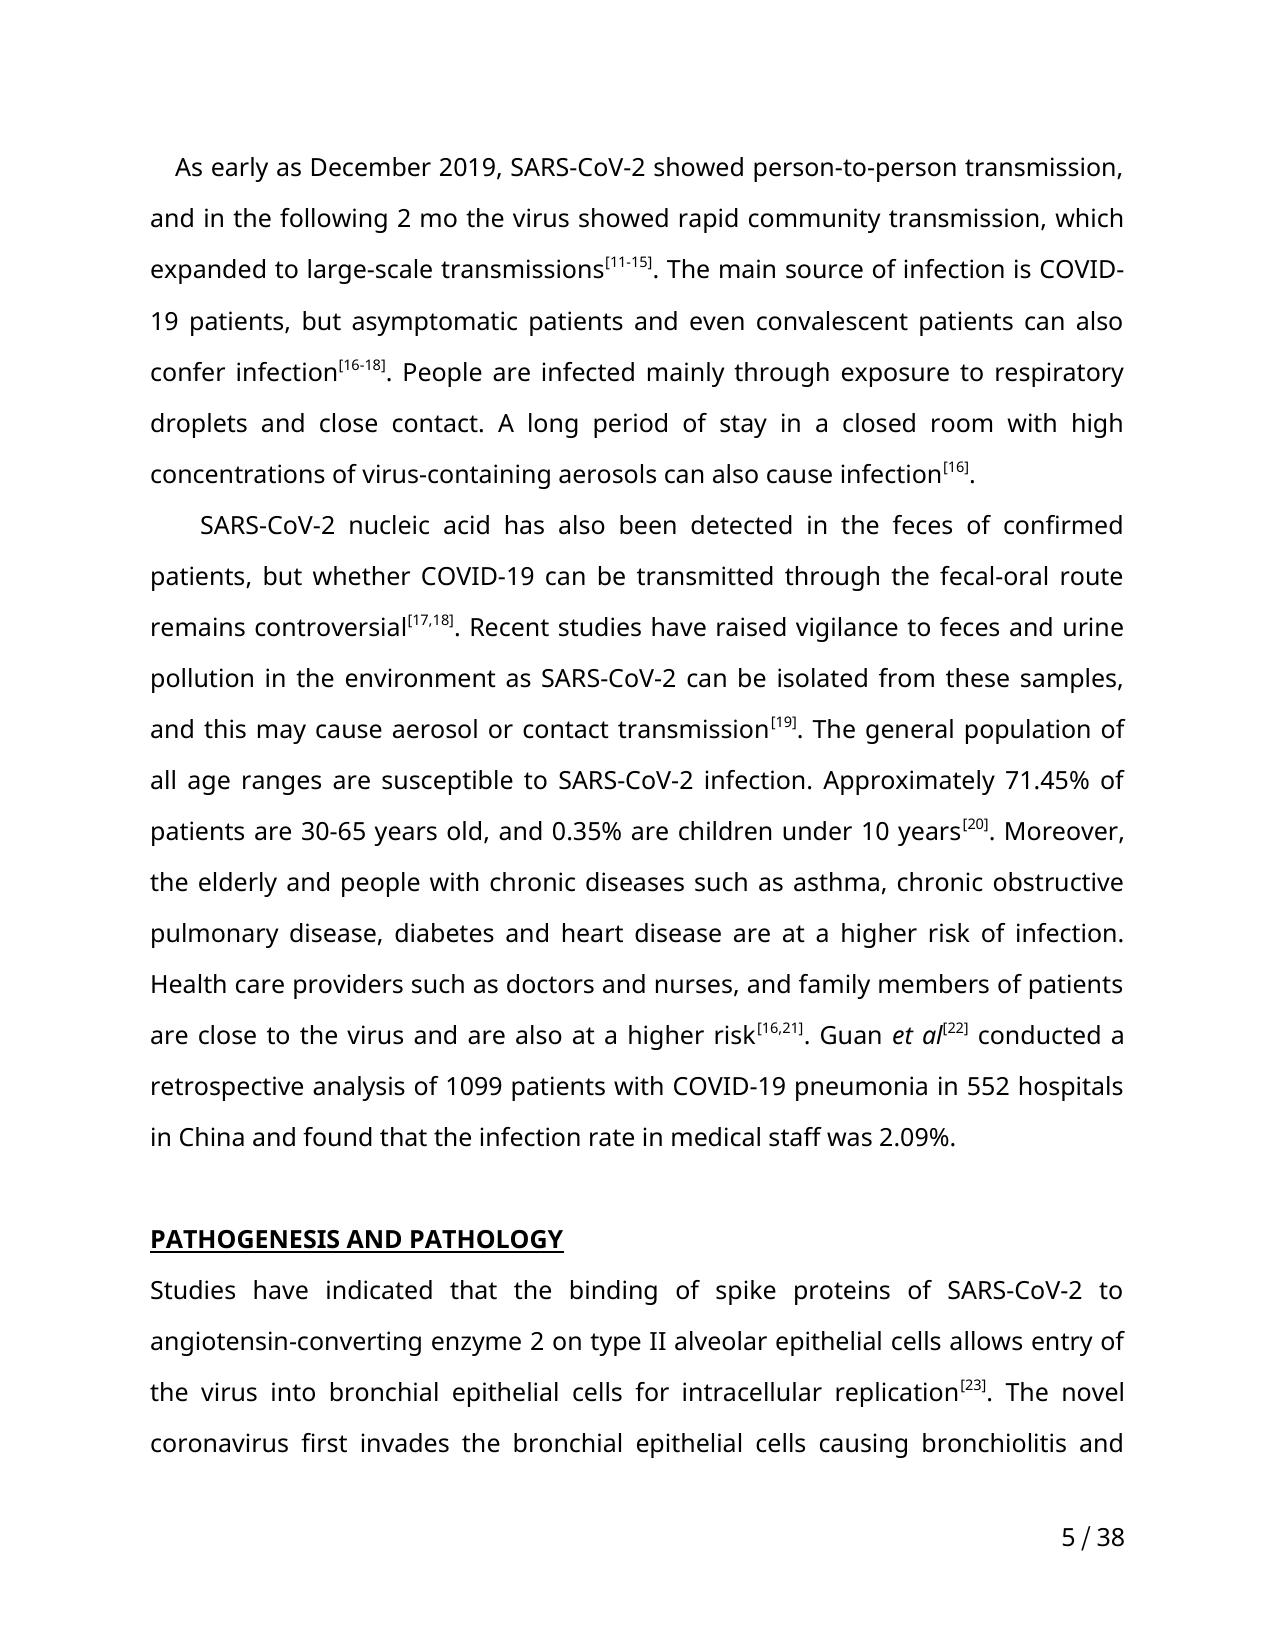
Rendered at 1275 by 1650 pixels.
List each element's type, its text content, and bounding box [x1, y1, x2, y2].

text SARS-CoV-2 nucleic acid has also been detected in the feces of confirmed patients, but whether COVID-19 can be transmitted through the fecal-oral route remains controversial[17,18]. Recent studies have raised vigilance to feces and urine pollution in the environment as SARS-CoV-2 can be isolated from these samples, and this may cause aerosol or contact transmission[19]. The general population of all age ranges are susceptible to SARS-CoV-2 infection. Approximately 71.45% of patients are 30-65 years old, and 0.35% are children under 10 years[20]. Moreover, the elderly and people with chronic diseases such as asthma, chronic obstructive pulmonary disease, diabetes and heart disease are at a higher risk of infection. Health care providers such as doctors and nurses, and family members of patients are close to the virus and are also at a higher risk[16,21]. Guan et al[22] conducted a retrospective analysis of 1099 patients with COVID-19 pneumonia in 552 hospitals in China and found that the infection rate in medical staff was 2.09%. [150, 507, 1125, 1154]
text As early as December 2019, SARS-CoV-2 showed person-to-person transmission, and in the following 2 mo the virus showed rapid community transmission, which expanded to large-scale transmissions[11-15]. The main source of infection is COVID-19 patients, but asymptomatic patients and even convalescent patients can also confer infection[16-18]. People are infected mainly through exposure to respiratory droplets and close contact. A long period of stay in a closed room with high concentrations of virus-containing aerosols can also cause infection[16]. [150, 150, 1125, 490]
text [150, 1273, 1125, 1460]
text PATHOGENESIS AND PATHOLOGY [150, 1222, 1125, 1256]
